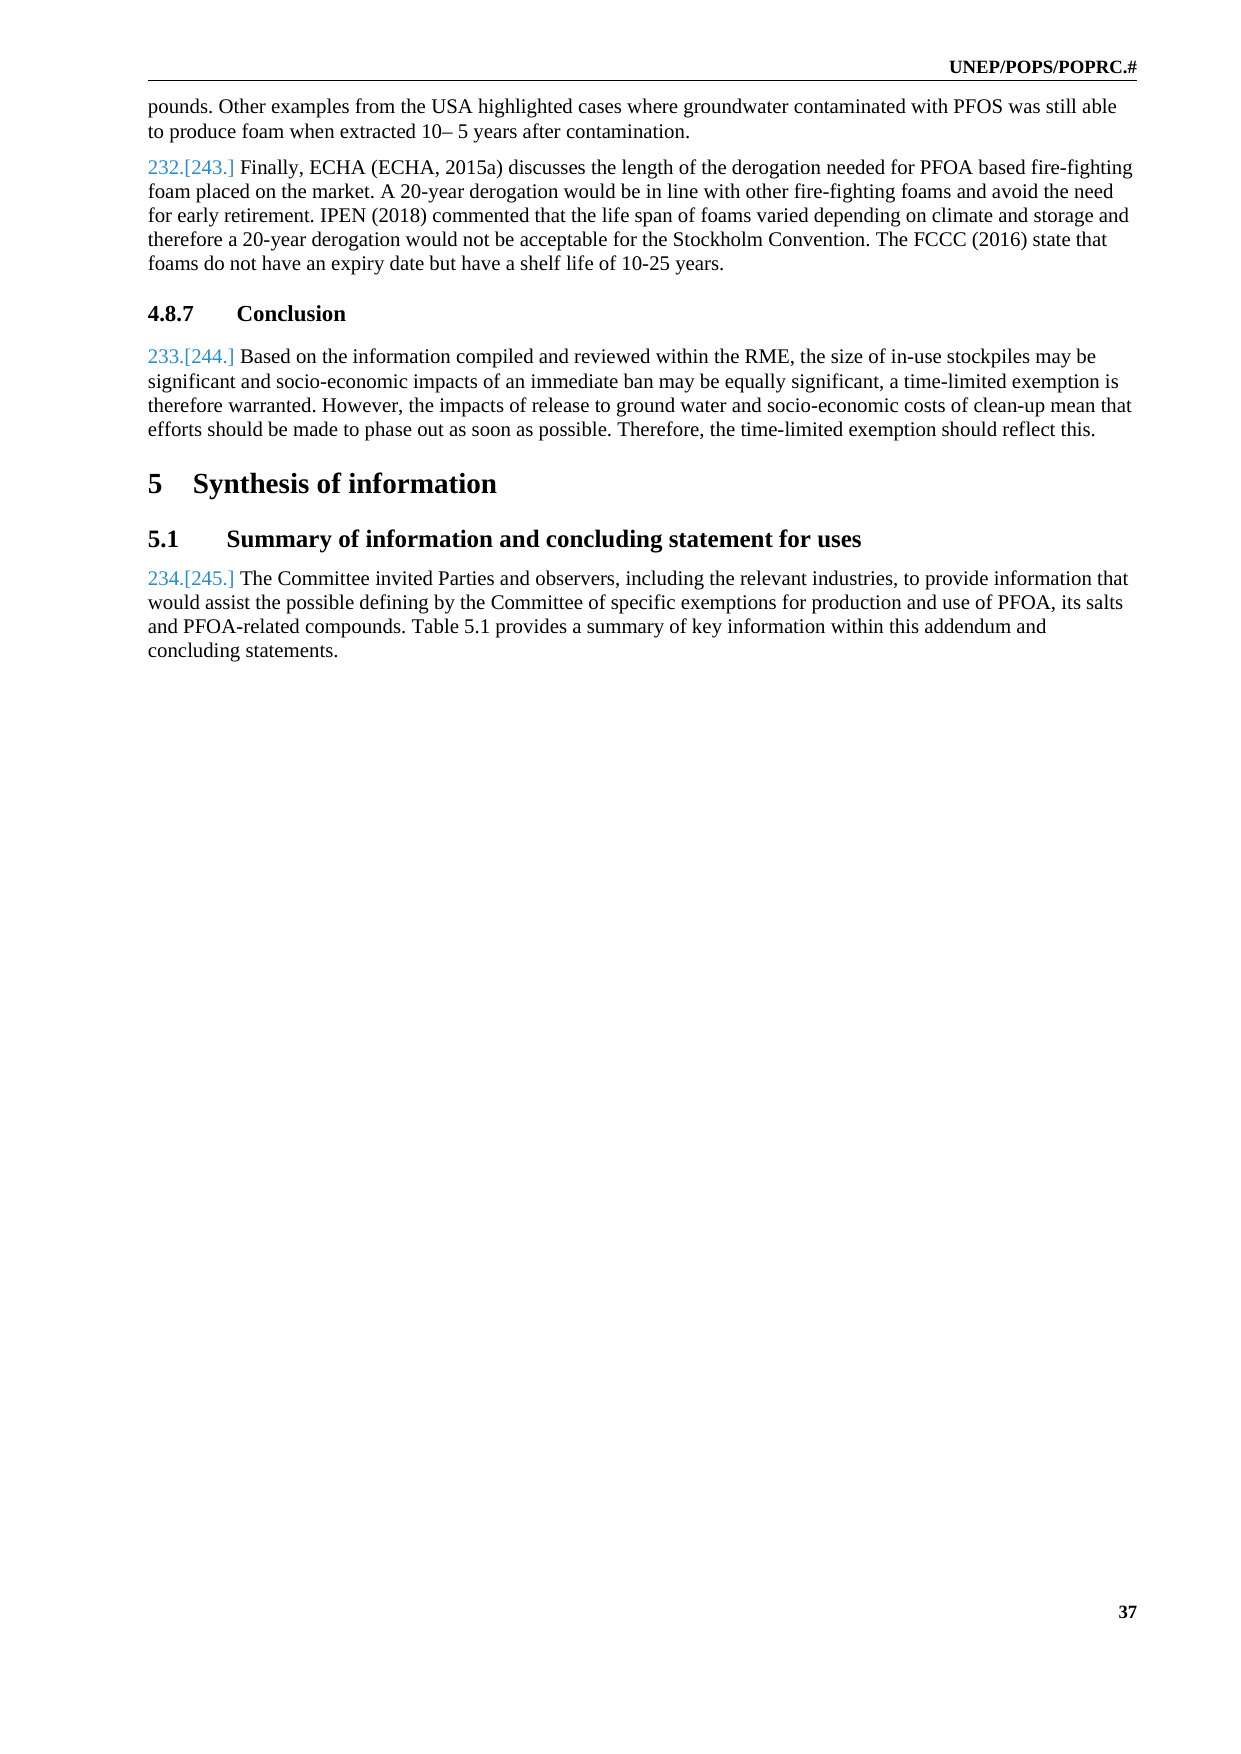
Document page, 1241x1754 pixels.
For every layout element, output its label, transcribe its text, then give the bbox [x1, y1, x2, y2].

text Finally, ECHA (ECHA, 2015a) discusses the length of the derogation needed for PFOA based fire-fighting foam placed on the market. A 20-year derogation would be in line with other fire-fighting foams and avoid the need for early retirement. IPEN (2018) commented that the life span of foams varied depending on climate and storage and therefore a 20-year derogation would not be acceptable for the Stockholm Convention. The FCCC (2016) state that foams do not have an expiry date but have a shelf life of 10-25 years. [148, 155, 1137, 275]
subtitle Conclusion [148, 300, 1137, 327]
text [148, 94, 1137, 143]
subtitle Synthesis of information [148, 466, 1137, 499]
subtitle Summary of information and concluding statement for uses [148, 524, 1137, 553]
text The Committee invited Parties and observers, including the relevant industries, to provide information that would assist the possible defining by the Committee of specific exemptions for production and use of PFOA, its salts and PFOA-related compounds. Table 5.1 provides a summary of key information within this addendum and concluding statements. [148, 566, 1137, 662]
text Based on the information compiled and reviewed within the RME, the size of in-use stockpiles may be significant and socio-economic impacts of an immediate ban may be equally significant, a time-limited exemption is therefore warranted. However, the impacts of release to ground water and socio-economic costs of clean-up mean that efforts should be made to phase out as soon as possible. Therefore, the time-limited exemption should reflect this. [148, 344, 1137, 441]
